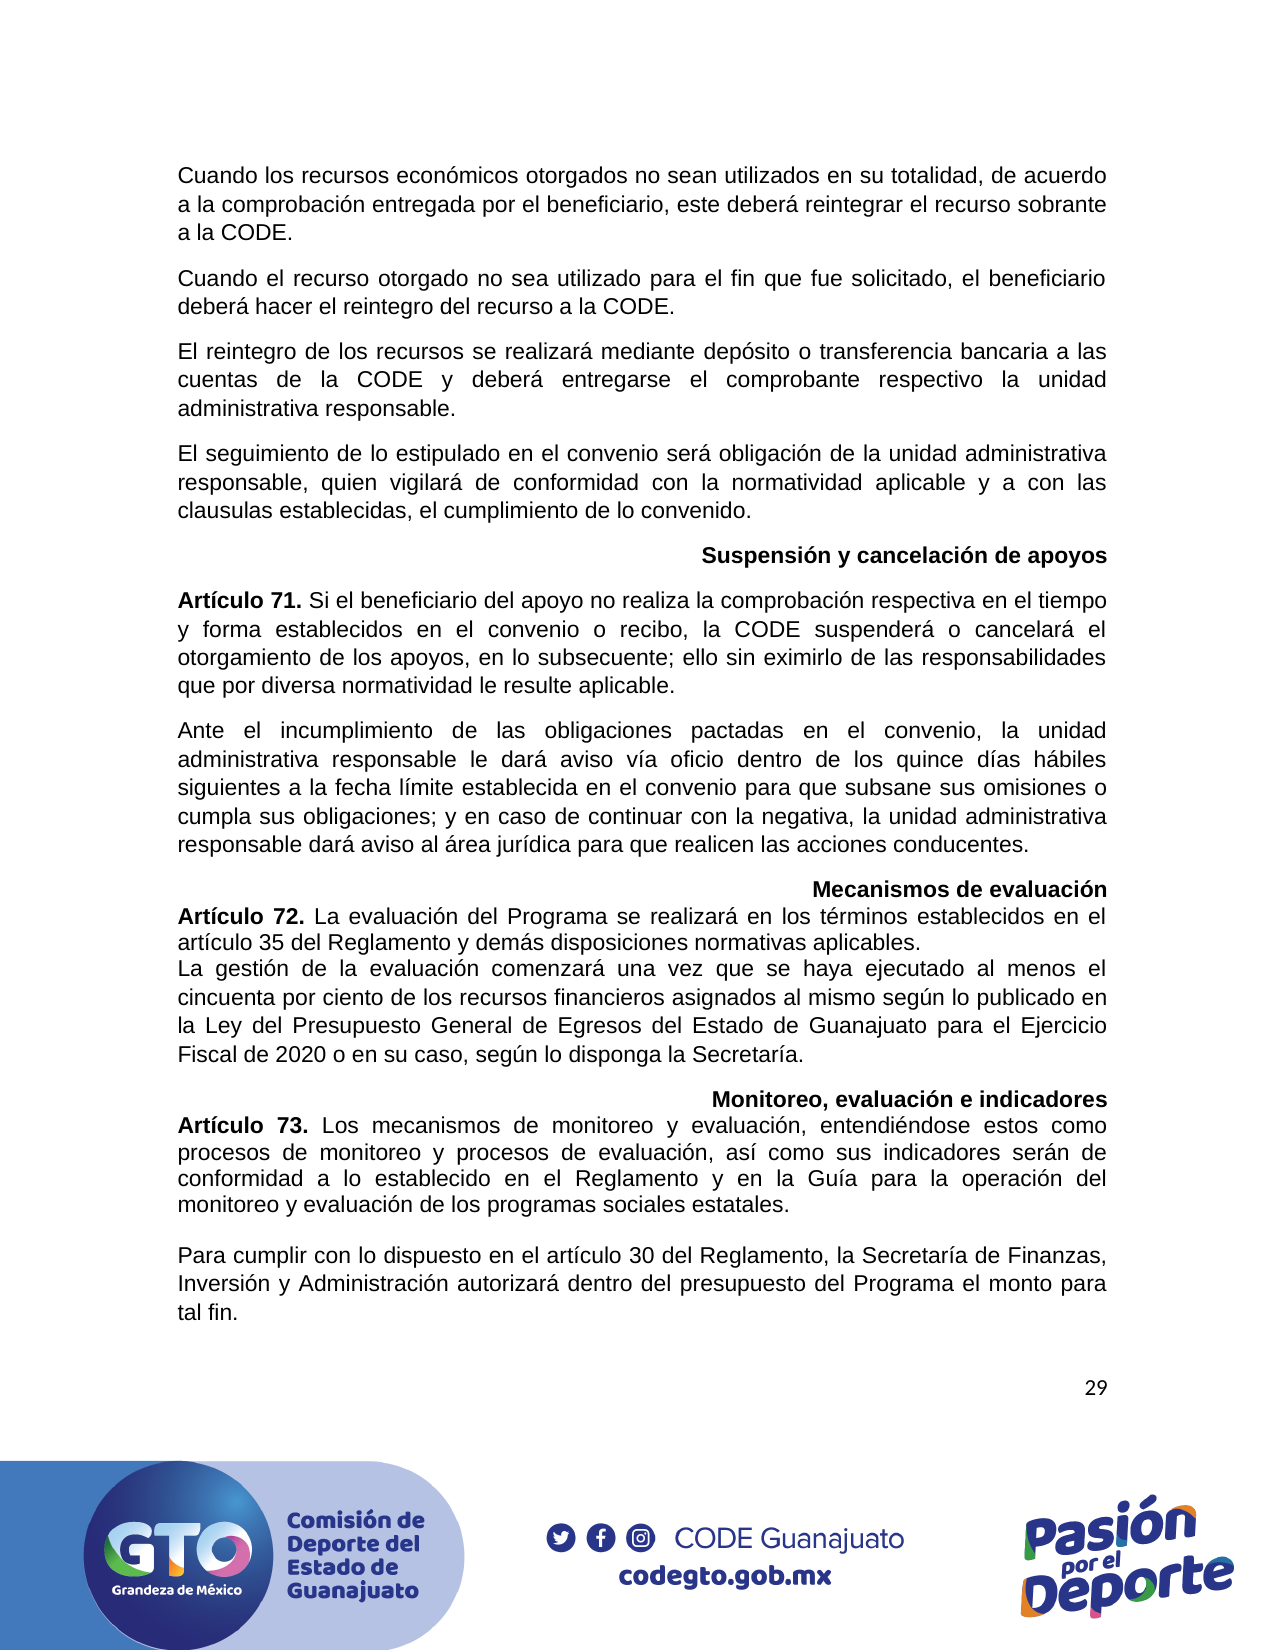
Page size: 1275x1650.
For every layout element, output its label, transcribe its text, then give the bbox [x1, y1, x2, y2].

text Cuando los recursos económicos otorgados no sean utilizados en su totalidad, de acuerdo a la comprobación entregada por el beneficiario, este deberá reintegrar el recurso sobrante a la CODE. [177, 162, 1107, 246]
text Cuando el recurso otorgado no sea utilizado para el fin que fue solicitado, el beneficiario deberá hacer el reintegro del recurso a la CODE. [177, 264, 1107, 319]
text Monitoreo, evaluación e indicadores [177, 1086, 1107, 1112]
text Artículo 71. Si el beneficiario del apoyo no realiza la comprobación respectiva en el tiempo y forma establecidos en el convenio o recibo, la CODE suspenderá o cancelará el otorgamiento de los apoyos, en lo subsecuente; ello sin eximirlo de las responsabilidades que por diversa normatividad le resulte aplicable. [177, 587, 1107, 699]
text Ante el incumplimiento de las obligaciones pactadas en el convenio, la unidad administrativa responsable le dará aviso vía oficio dentro de los quince días hábiles siguientes a la fecha límite establecida en el convenio para que subsane sus omisiones o cumpla sus obligaciones; y en caso de continuar con la negativa, la unidad administrativa responsable dará aviso al área jurídica para que realicen las acciones conducentes. [177, 717, 1107, 858]
text El seguimiento de lo estipulado en el convenio será obligación de la unidad administrativa responsable, quien vigilará de conformidad con la normatividad aplicable y a con las clausulas establecidas, el cumplimiento de lo convenido. [177, 440, 1107, 523]
text El reintegro de los recursos se realizará mediante depósito o transferencia bancaria a las cuentas de la CODE y deberá entregarse el comprobante respectivo la unidad administrativa responsable. [177, 338, 1107, 421]
text Artículo 72. La evaluación del Programa se realizará en los términos establecidos en el artículo 35 del Reglamento y demás disposiciones normativas aplicables. [177, 903, 1107, 955]
text Artículo 73. Los mecanismos de monitoreo y evaluación, entendiéndose estos como procesos de monitoreo y procesos de evaluación, así como sus indicadores serán de conformidad a lo establecido en el Reglamento y en la Guía para la operación del monitoreo y evaluación de los programas sociales estatales. [177, 1112, 1107, 1218]
text Para cumplir con lo dispuesto en el artículo 30 del Reglamento, la Secretaría de Finanzas, Inversión y Administración autorizará dentro del presupuesto del Programa el monto para tal fin. [177, 1242, 1107, 1325]
text La gestión de la evaluación comenzará una vez que se haya ejecutado al menos el cincuenta por ciento de los recursos financieros asignados al mismo según lo publicado en la Ley del Presupuesto General de Egresos del Estado de Guanajuato para el Ejercicio Fiscal de 2020 o en su caso, según lo disponga la Secretaría. [177, 955, 1107, 1067]
text Suspensión y cancelación de apoyos [177, 542, 1107, 568]
text Mecanismos de evaluación [177, 876, 1107, 903]
picture [0, 0, 1275, 1650]
